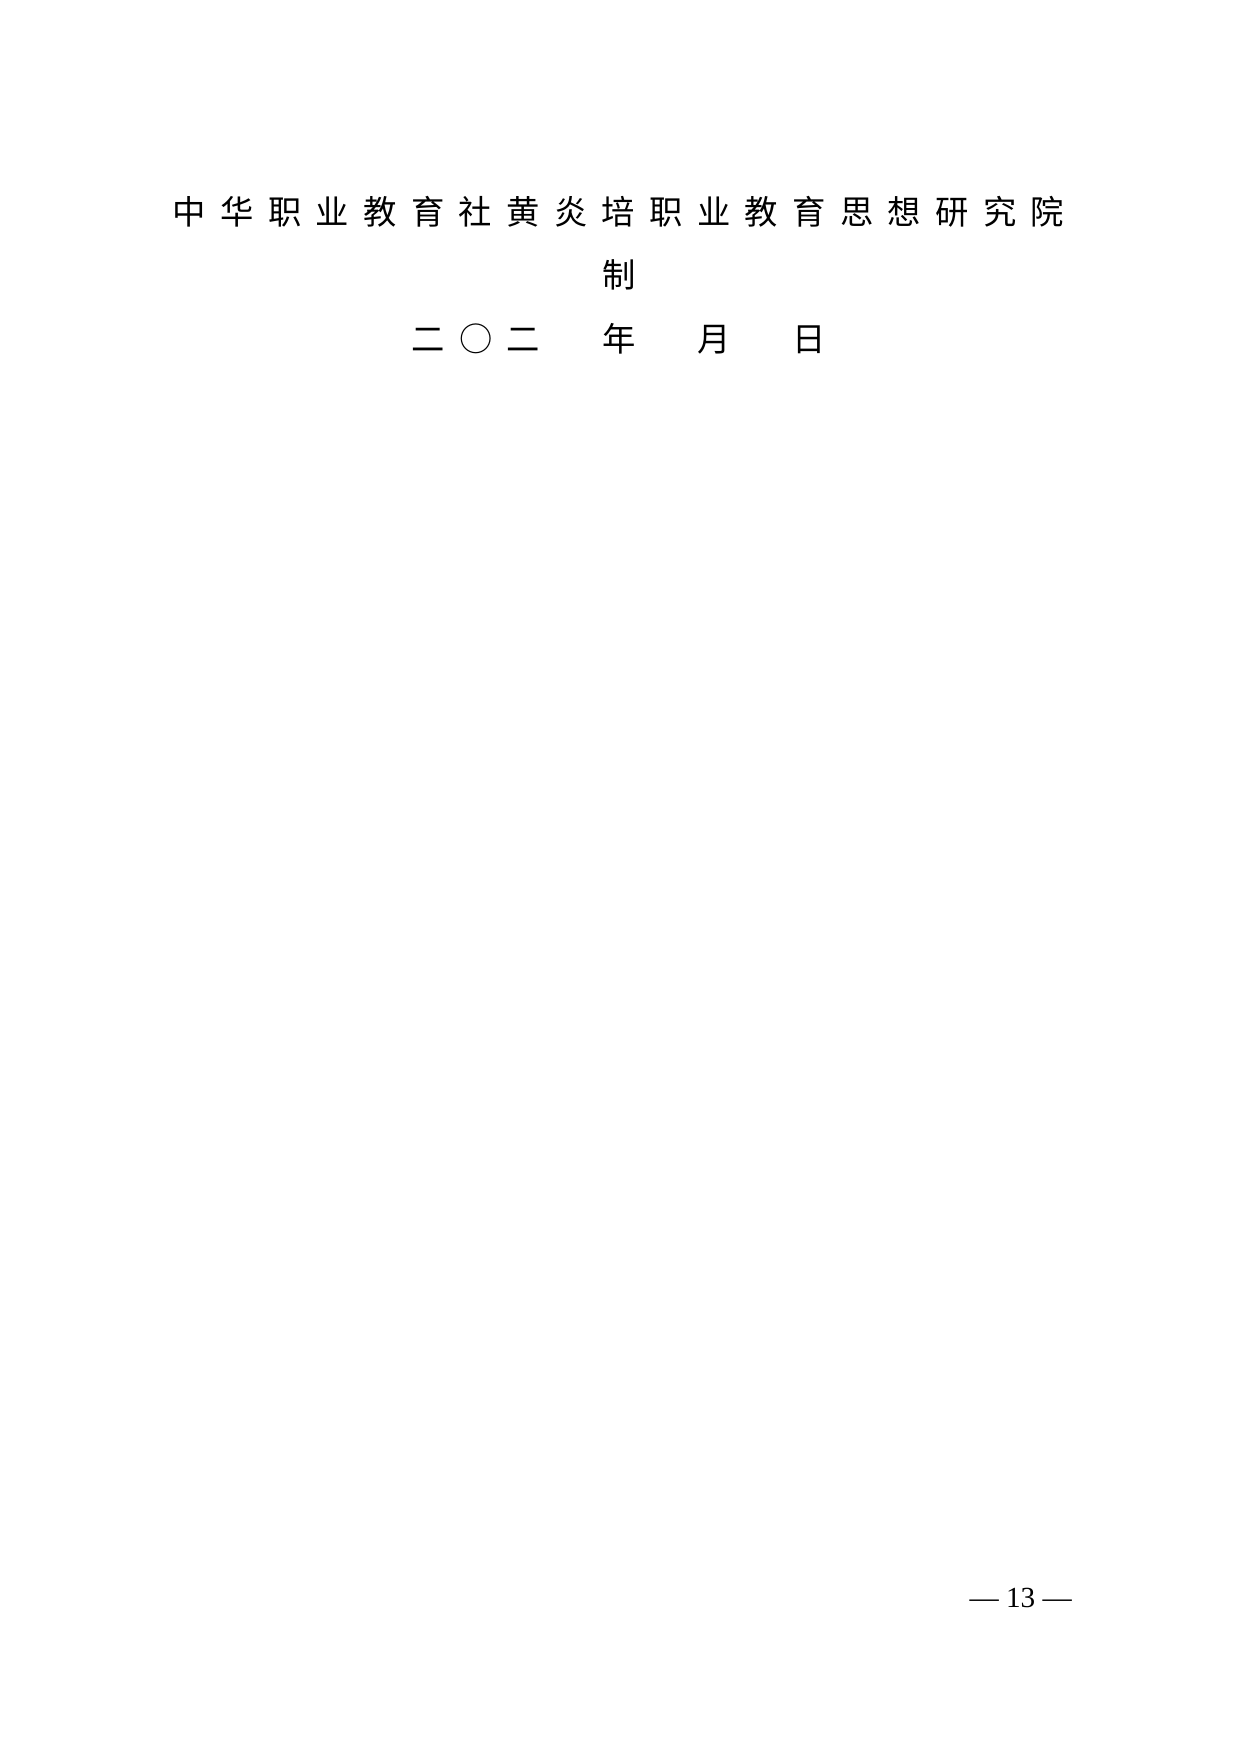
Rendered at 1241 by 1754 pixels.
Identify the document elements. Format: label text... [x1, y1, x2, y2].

text 中华职业教育社黄炎培职业教育思想研究院 制 [173, 178, 1079, 305]
text 二○二 年 月 日 [173, 305, 1079, 369]
